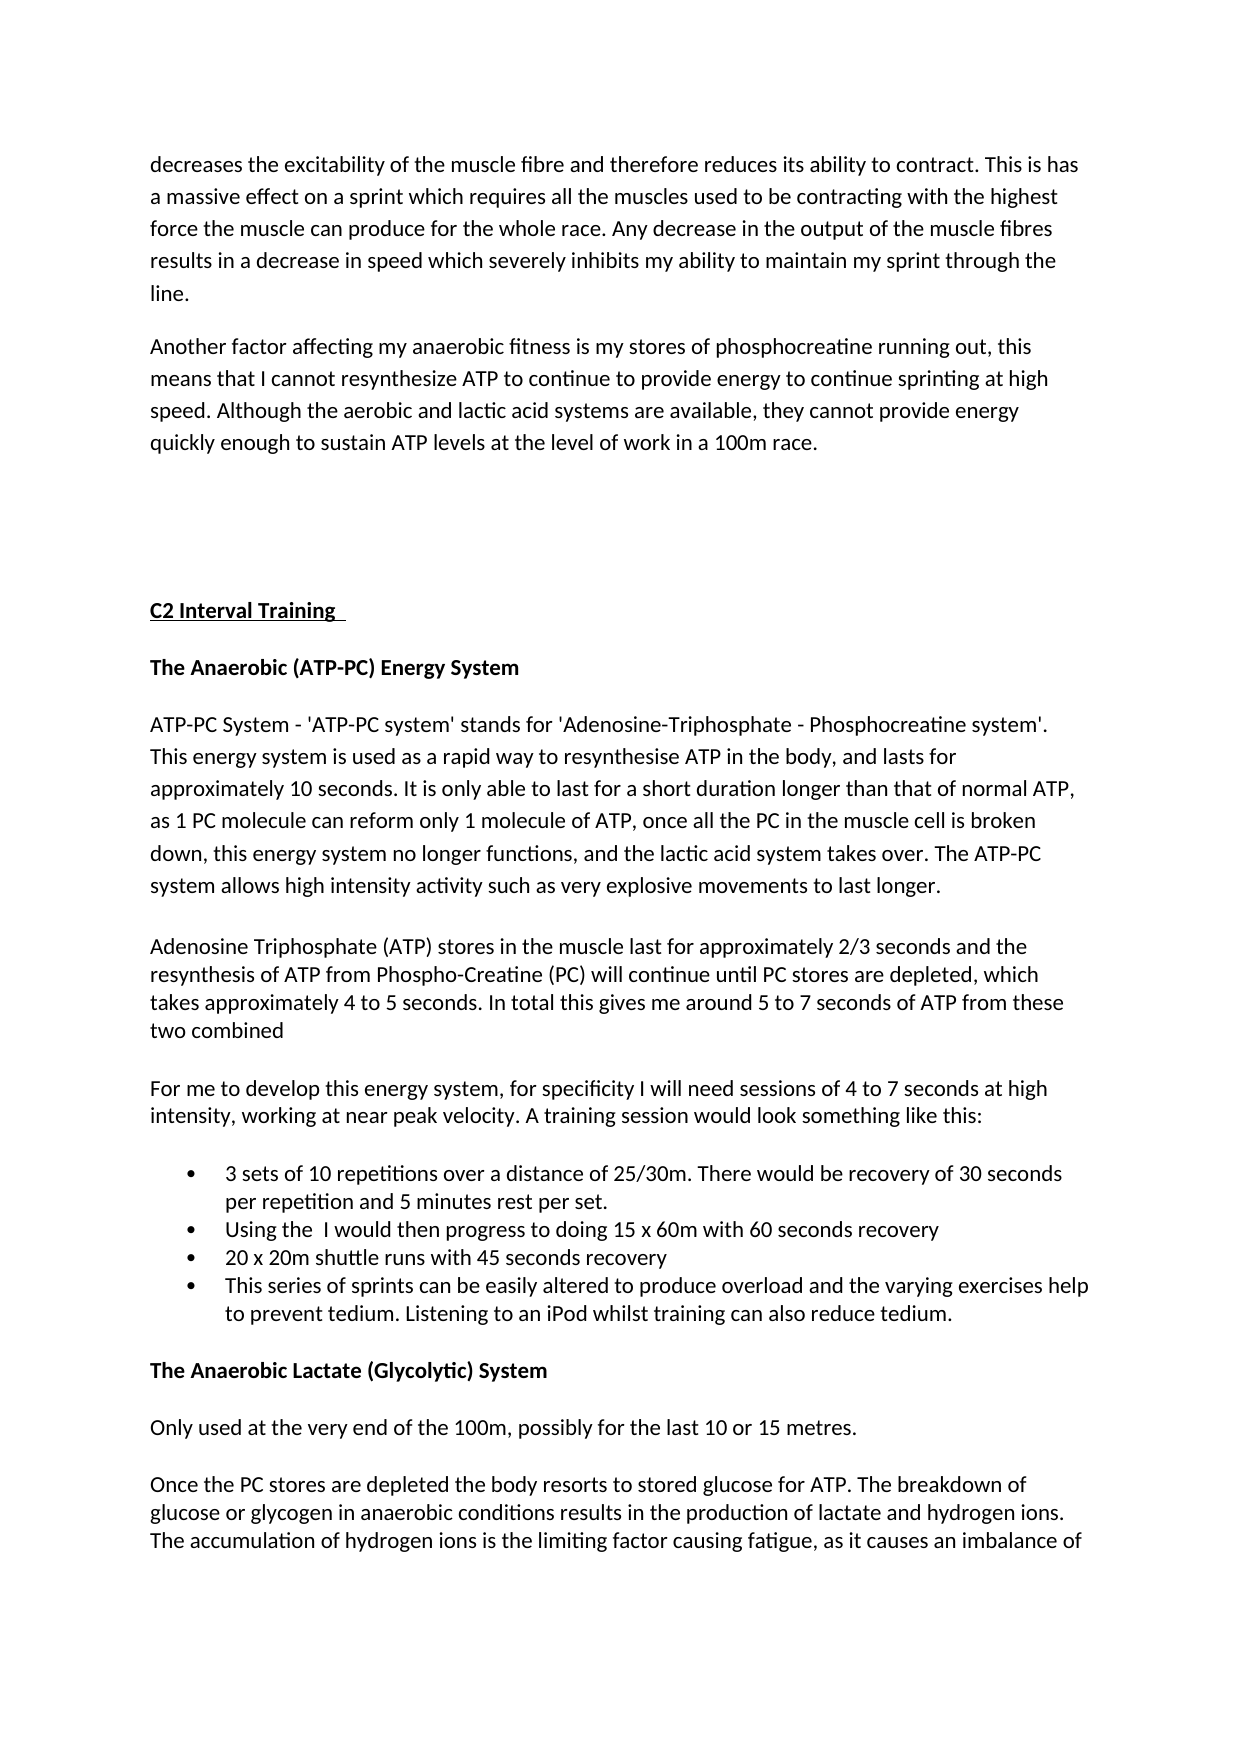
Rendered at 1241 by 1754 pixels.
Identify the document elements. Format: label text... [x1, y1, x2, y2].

text The Anaerobic Lactate (Glycolytic) System [150, 1356, 1090, 1384]
text Adenosine Triphosphate (ATP) stores in the muscle last for approximately 2/3 seconds and the resynthesis of ATP from Phospho-Creatine (PC) will continue until PC stores are depleted, which takes approximately 4 to 5 seconds. In total this gives me around 5 to 7 seconds of ATP from these two combined [150, 932, 1090, 1044]
text The Anaerobic (ATP-PC) Energy System [150, 653, 1090, 681]
list Using the I would then progress to doing 15 x 60m with 60 seconds recovery [187, 1215, 1090, 1243]
list 20 x 20m shuttle runs with 45 seconds recovery [187, 1243, 1090, 1271]
list This series of sprints can be easily altered to produce overload and the varying exercises help to prevent tedium. Listening to an iPod whilst training can also reduce tedium. [187, 1271, 1090, 1327]
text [150, 1471, 1090, 1554]
text Another factor affecting my anaerobic fitness is my stores of phosphocreatine running out, this means that I cannot resynthesize ATP to continue to provide energy to continue sprinting at high speed. Although the aerobic and lactic acid systems are available, they cannot provide energy quickly enough to sustain ATP levels at the level of work in a 100m race. [150, 332, 1090, 456]
text C2 Interval Training [150, 596, 1090, 624]
text Only used at the very end of the 100m, possibly for the last 10 or 15 metres. [150, 1413, 1090, 1441]
text ATP-PC System - 'ATP-PC system' stands for 'Adenosine-Triphosphate - Phosphocreatine system'. This energy system is used as a rapid way to resynthesise ATP in the body, and lasts for approximately 10 seconds. It is only able to last for a short duration longer than that of normal ATP, as 1 PC molecule can reform only 1 molecule of ATP, once all the PC in the muscle cell is broken down, this energy system no longer functions, and the lactic acid system takes over. The ATP-PC system allows high intensity activity such as very explosive movements to last longer. [150, 710, 1090, 899]
list 3 sets of 10 repetitions over a distance of 25/30m. There would be recovery of 30 seconds per repetition and 5 minutes rest per set. [187, 1159, 1090, 1215]
text For me to develop this energy system, for specificity I will need sessions of 4 to 7 seconds at high intensity, working at near peak velocity. A training session would look something like this: [150, 1074, 1090, 1130]
